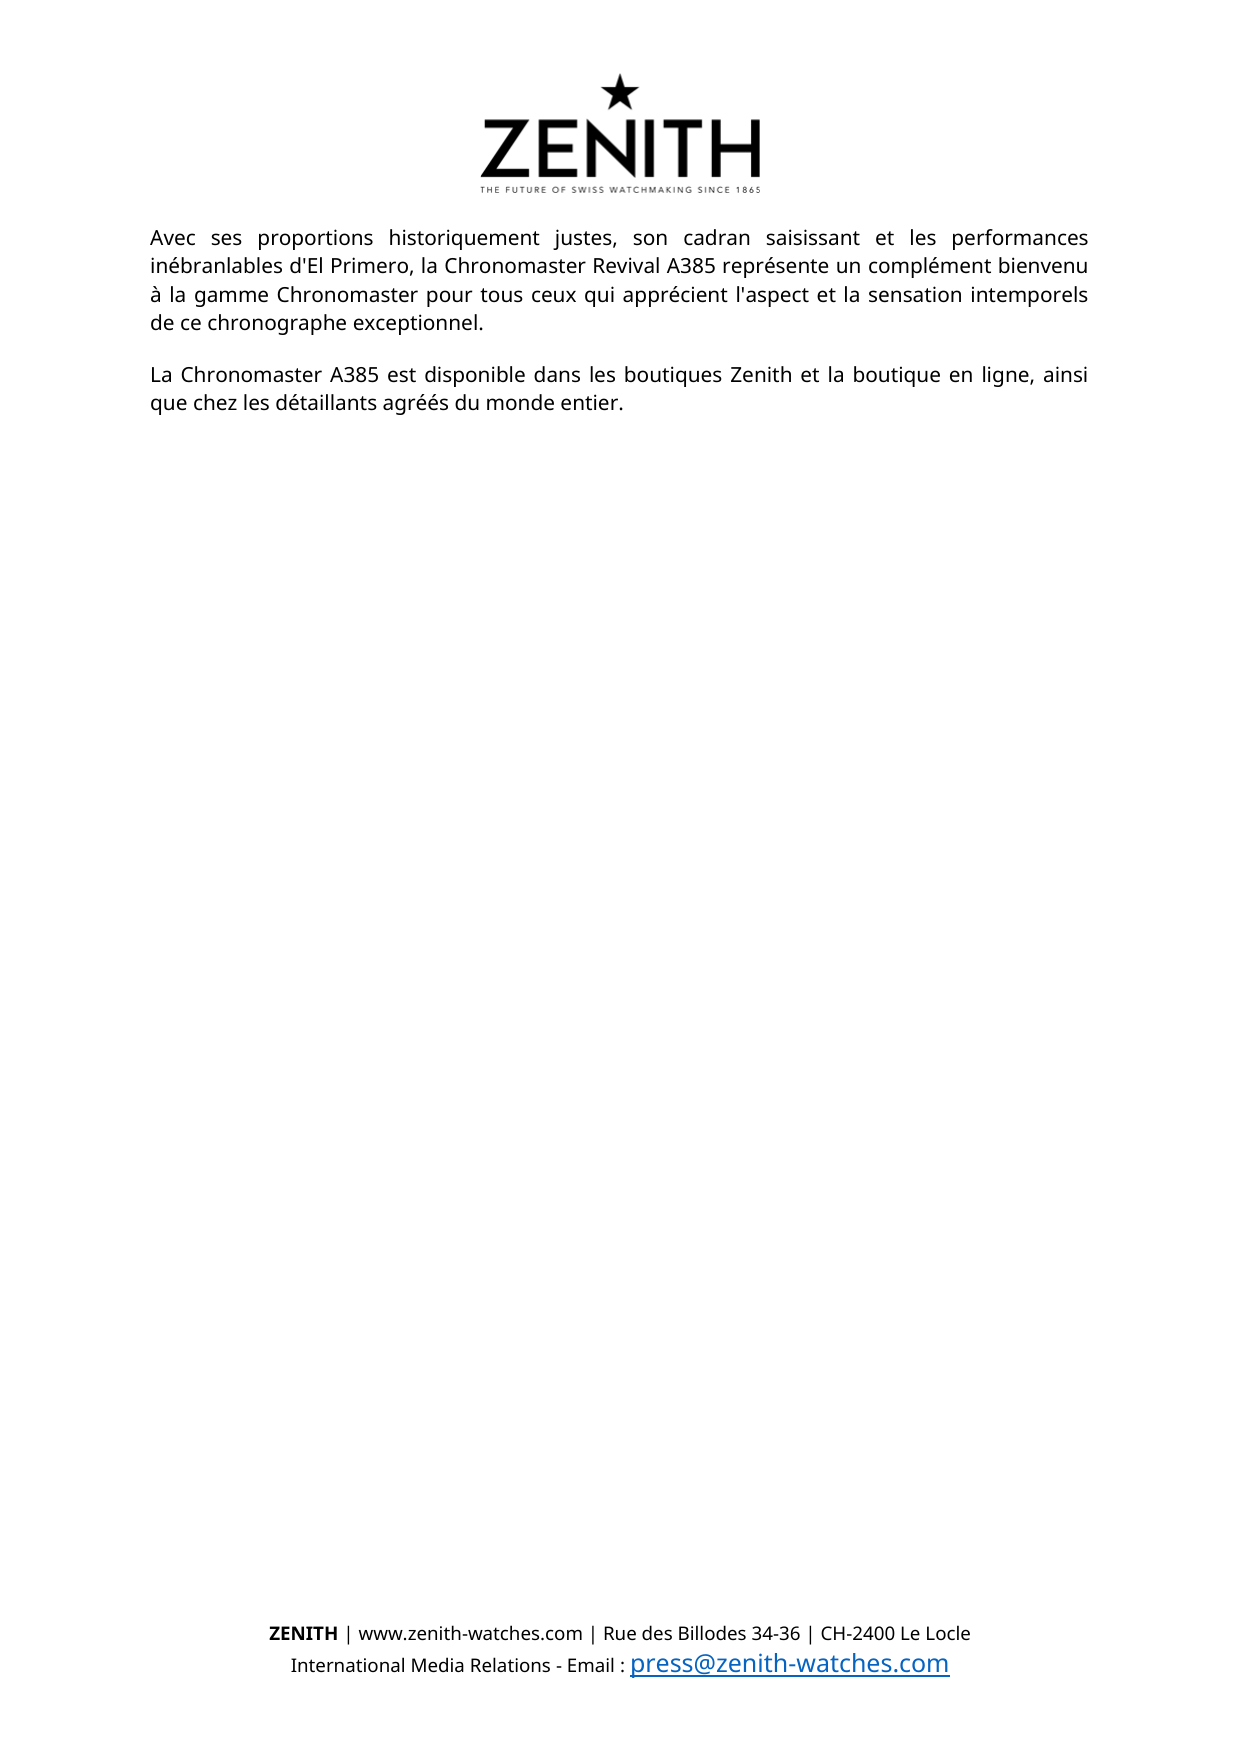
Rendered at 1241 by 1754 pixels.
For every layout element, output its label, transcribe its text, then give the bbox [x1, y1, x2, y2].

picture [480, 73, 760, 193]
text La Chronomaster A385 est disponible dans les boutiques Zenith et la boutique en ligne, ainsi que chez les détaillants agréés du monde entier. [150, 360, 1090, 417]
text Avec ses proportions historiquement justes, son cadran saisissant et les performances inébranlables d'El Primero, la Chronomaster Revival A385 représente un complément bienvenu à la gamme Chronomaster pour tous ceux qui apprécient l'aspect et la sensation intemporels de ce chronographe exceptionnel. [150, 223, 1090, 337]
